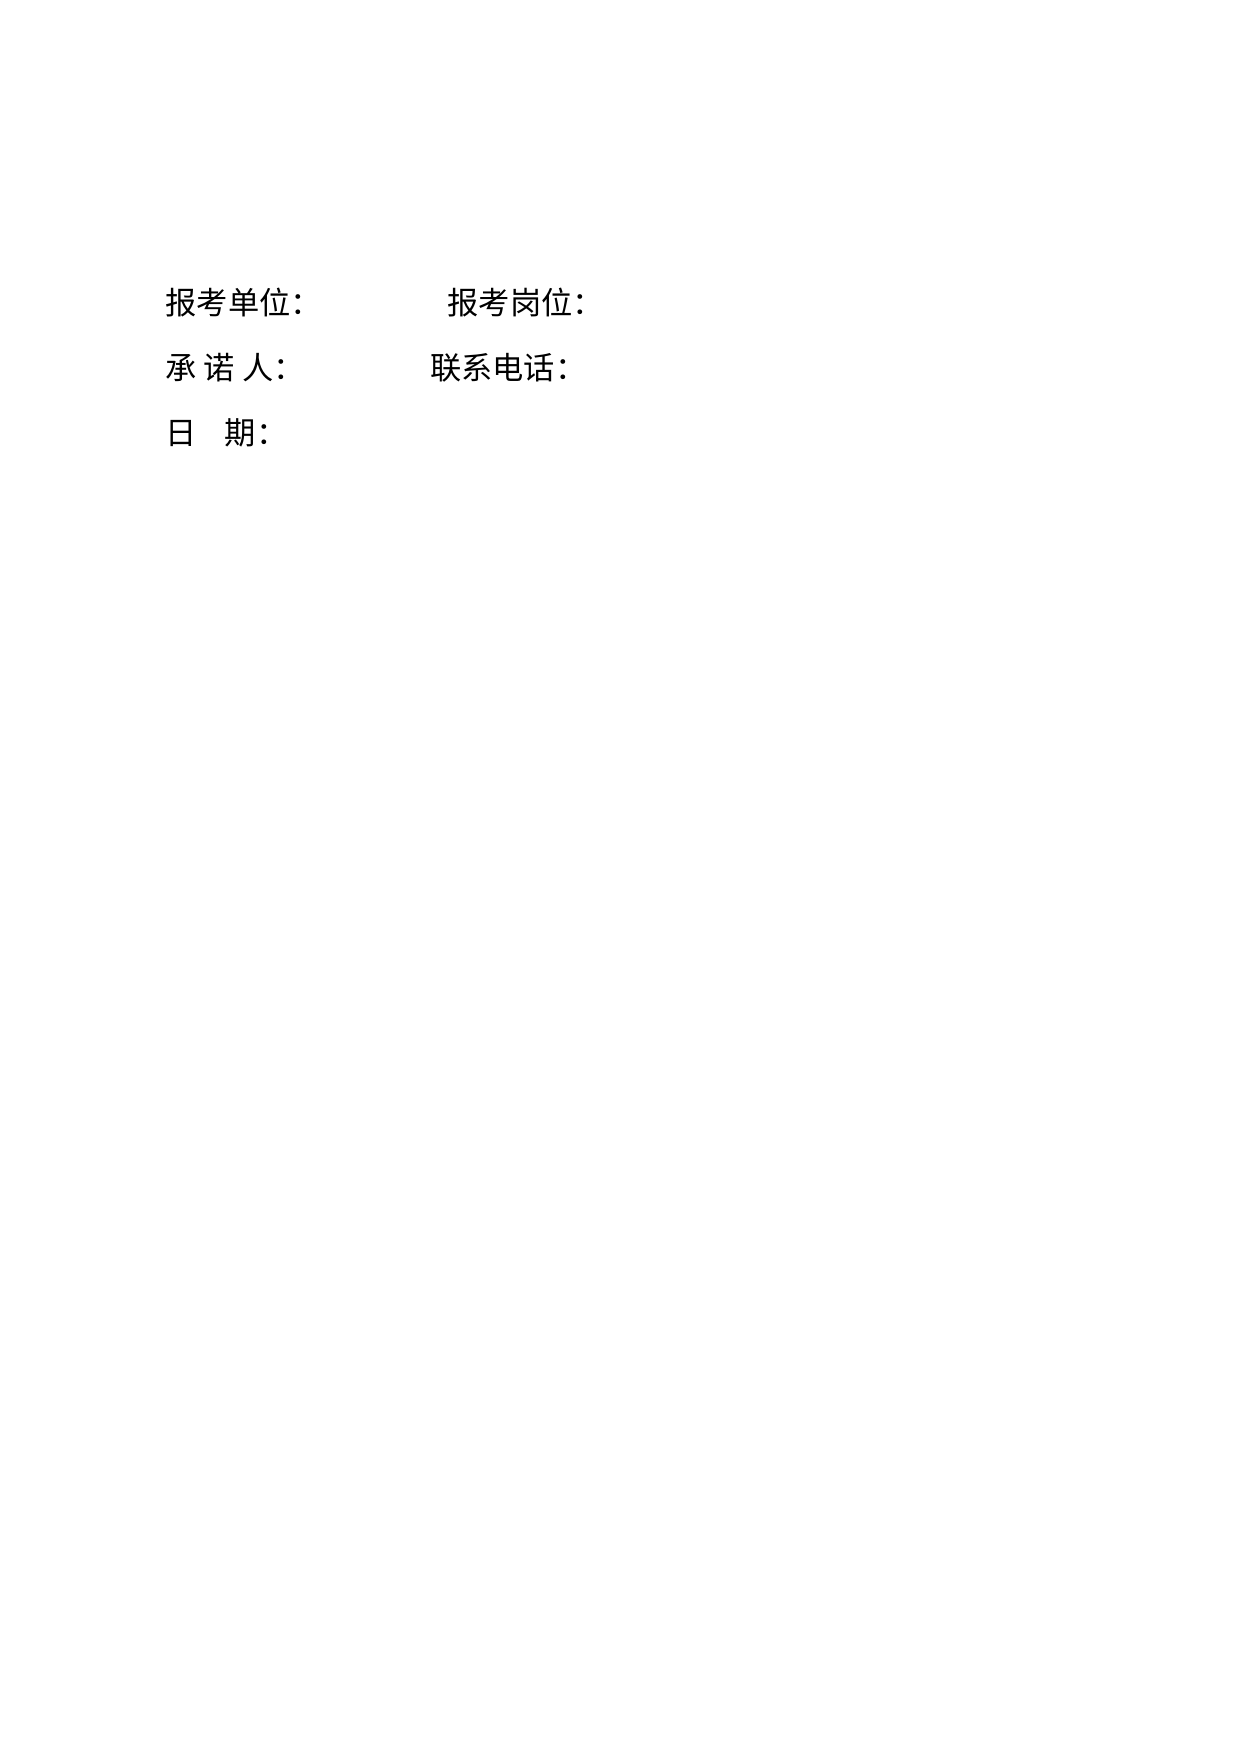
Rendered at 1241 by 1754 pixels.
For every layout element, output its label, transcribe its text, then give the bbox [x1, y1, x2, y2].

text 报考单位： 报考岗位： [165, 268, 1075, 333]
text 承 诺 人： 联系电话： [165, 333, 1075, 398]
text 日 期： [165, 398, 1075, 463]
